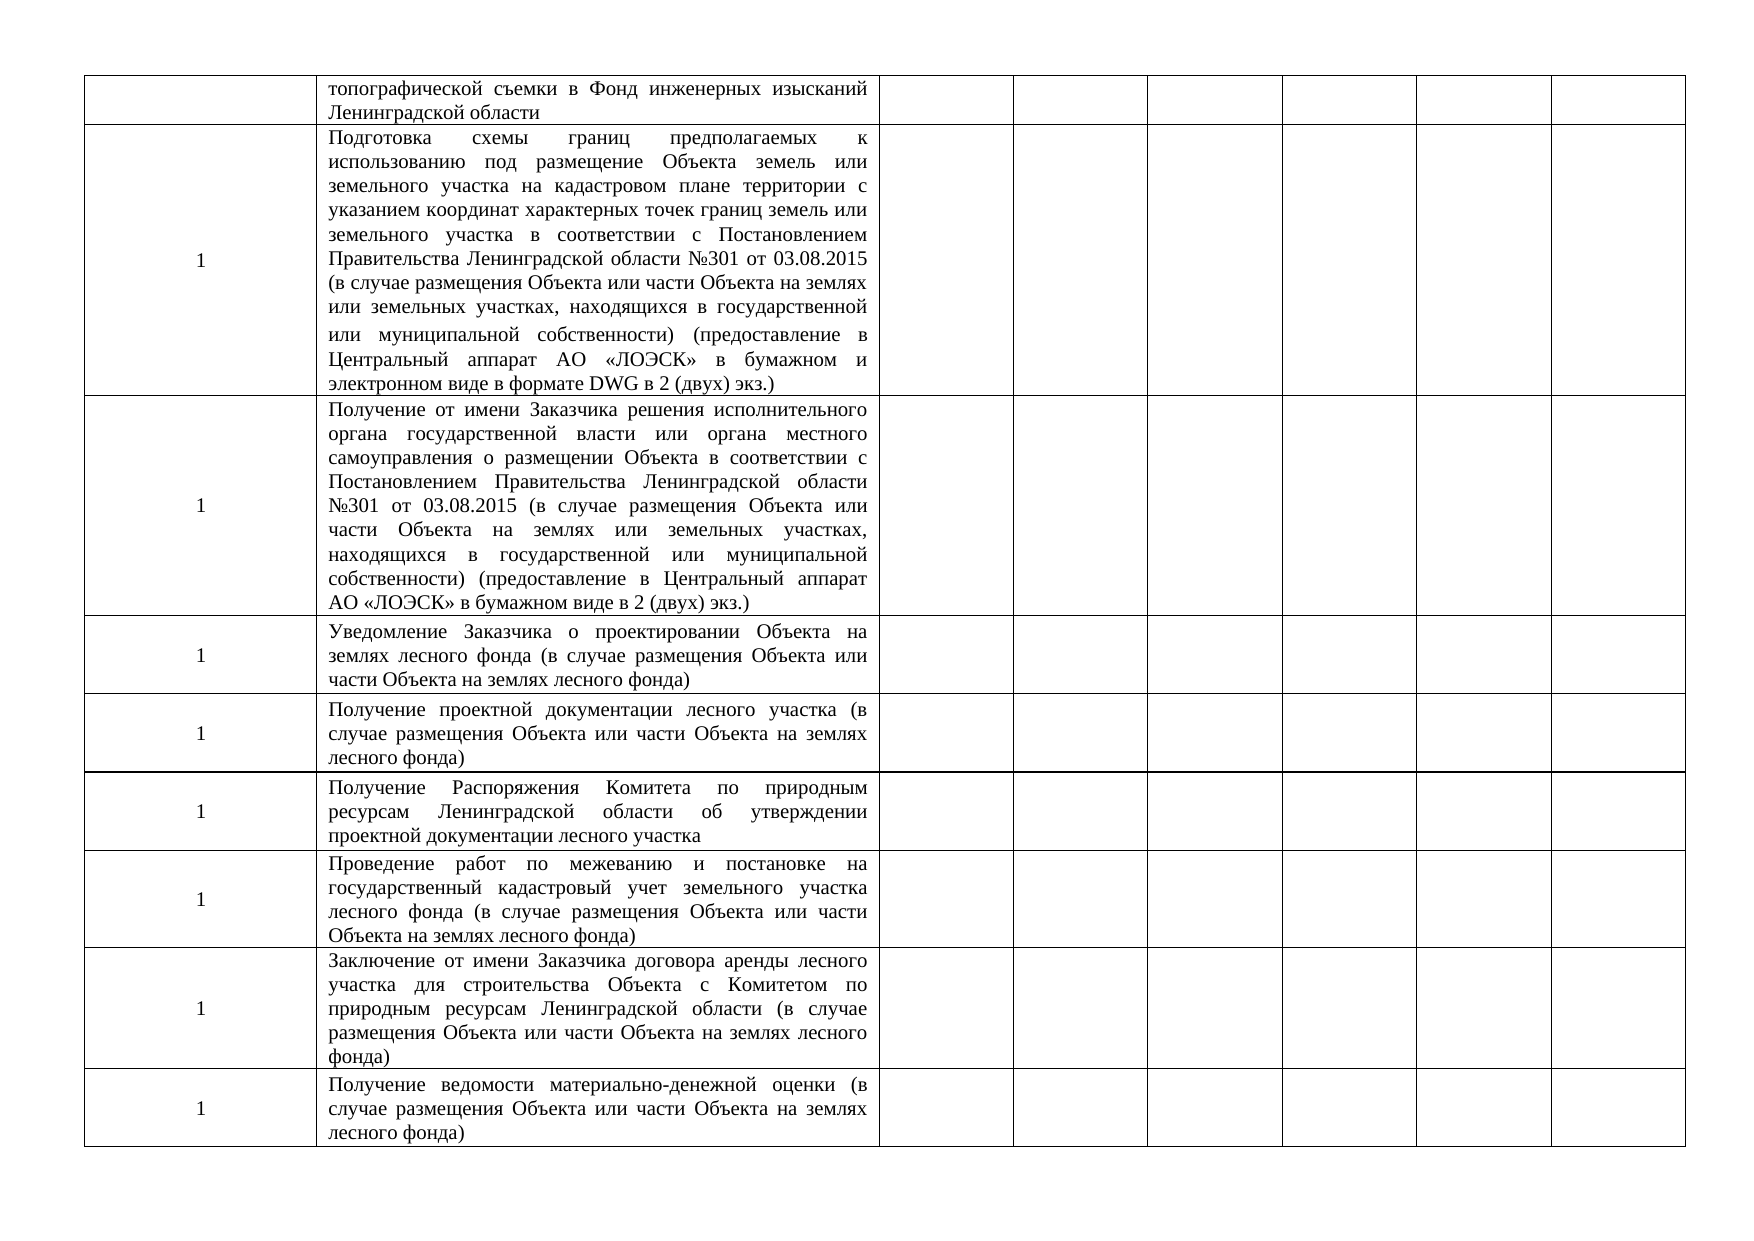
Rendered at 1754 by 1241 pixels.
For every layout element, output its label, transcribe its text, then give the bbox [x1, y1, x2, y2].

table_cell [1283, 851, 1416, 947]
table_cell [1148, 773, 1282, 849]
table_cell 1 [85, 76, 316, 124]
table_cell [1552, 773, 1685, 849]
table_cell Получение Распоряжения Комитета по природным ресурсам Ленинградской области об утверждении проектной документации лесного участка [317, 773, 879, 849]
table_cell [1283, 125, 1416, 394]
table_cell [1148, 851, 1282, 947]
table_cell [1417, 616, 1551, 693]
table_cell [1552, 1069, 1685, 1146]
table_cell [880, 851, 1013, 947]
table_cell 1 [85, 616, 316, 693]
table_cell [1552, 76, 1685, 124]
table_cell [1283, 616, 1416, 693]
table_cell Получение от имени Заказчика решения исполнительного органа государственной власти или органа местного самоуправления о размещении Объекта в соответствии с Постановлением Правительства Ленинградской области №301 от 03.08.2015 (в случае размещения Объекта или части Объекта на землях или земельных участках, находящихся в государственной или муниципальной собственности) (предоставление в Центральный аппарат АО «ЛОЭСК» в бумажном виде в 2 (двух) экз.) [317, 396, 879, 615]
table_cell [1014, 851, 1147, 947]
table_cell [1148, 694, 1282, 771]
table_cell Подготовка схемы границ предполагаемых к использованию под размещение Объекта земель или земельного участка на кадастровом плане территории с указанием координат характерных точек границ земель или земельного участка в соответствии с Постановлением Правительства Ленинградской области №301 от 03.08.2015 (в случае размещения Объекта или части Объекта на землях или земельных участках, находящихся в государственной или муниципальной собственности) (предоставление в Центральный аппарат АО «ЛОЭСК» в бумажном и электронном виде в формате DWG в 2 (двух) экз.) [317, 125, 879, 394]
table_cell Заключение от имени Заказчика договора аренды лесного участка для строительства Объекта с Комитетом по природным ресурсам Ленинградской области (в случае размещения Объекта или части Объекта на землях лесного фонда) [317, 948, 879, 1068]
table_cell [1417, 694, 1551, 771]
table_cell Проведение работ по межеванию и постановке на государственный кадастровый учет земельного участка лесного фонда (в случае размещения Объекта или части Объекта на землях лесного фонда) [317, 851, 879, 947]
table_cell [1014, 616, 1147, 693]
table_cell [1417, 76, 1551, 124]
table_cell 1 [85, 851, 316, 947]
table_cell [880, 396, 1013, 615]
table_cell [1148, 948, 1282, 1068]
table_cell [1552, 616, 1685, 693]
table_cell Уведомление Заказчика о проектировании Объекта на землях лесного фонда (в случае размещения Объекта или части Объекта на землях лесного фонда) [317, 616, 879, 693]
table_cell [1552, 125, 1685, 394]
table_cell 1 [85, 948, 316, 1068]
table_cell [880, 773, 1013, 849]
table_cell 1 [85, 773, 316, 849]
table_cell [880, 948, 1013, 1068]
table_cell 1 [85, 125, 316, 394]
table_cell Получение проектной документации лесного участка (в случае размещения Объекта или части Объекта на землях лесного фонда) [317, 694, 879, 771]
table_cell 1 [85, 396, 316, 615]
table_cell [1283, 396, 1416, 615]
table_cell [1552, 948, 1685, 1068]
table_cell [1014, 396, 1147, 615]
table_cell [1552, 851, 1685, 947]
table_cell [1417, 125, 1551, 394]
table_cell [1014, 773, 1147, 849]
table_cell [1148, 1069, 1282, 1146]
table_cell [1283, 1069, 1416, 1146]
table_cell [1283, 694, 1416, 771]
table_cell [1283, 948, 1416, 1068]
table_cell [1417, 396, 1551, 615]
table_cell [1552, 694, 1685, 771]
table_cell [880, 616, 1013, 693]
table_cell [880, 1069, 1013, 1146]
table_cell 1 [85, 694, 316, 771]
table_cell [1417, 851, 1551, 947]
table_cell [1417, 773, 1551, 849]
table_cell [1014, 76, 1147, 124]
table_cell [1148, 616, 1282, 693]
table_cell [1417, 948, 1551, 1068]
table_cell 1 [85, 1069, 316, 1146]
table_cell [1014, 948, 1147, 1068]
table_cell [880, 76, 1013, 124]
table_cell [1148, 76, 1282, 124]
table_cell Получение ведомости материально-денежной оценки (в случае размещения Объекта или части Объекта на землях лесного фонда) [317, 1069, 879, 1146]
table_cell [317, 76, 879, 124]
table_cell [1283, 76, 1416, 124]
table_cell [1148, 125, 1282, 394]
table_cell [1014, 694, 1147, 771]
table_cell [880, 125, 1013, 394]
table_cell [1417, 1069, 1551, 1146]
table_cell [880, 694, 1013, 771]
table_cell [1552, 396, 1685, 615]
table_cell [1014, 125, 1147, 394]
table_cell [1014, 1069, 1147, 1146]
table_cell [1148, 396, 1282, 615]
table_cell [1283, 773, 1416, 849]
